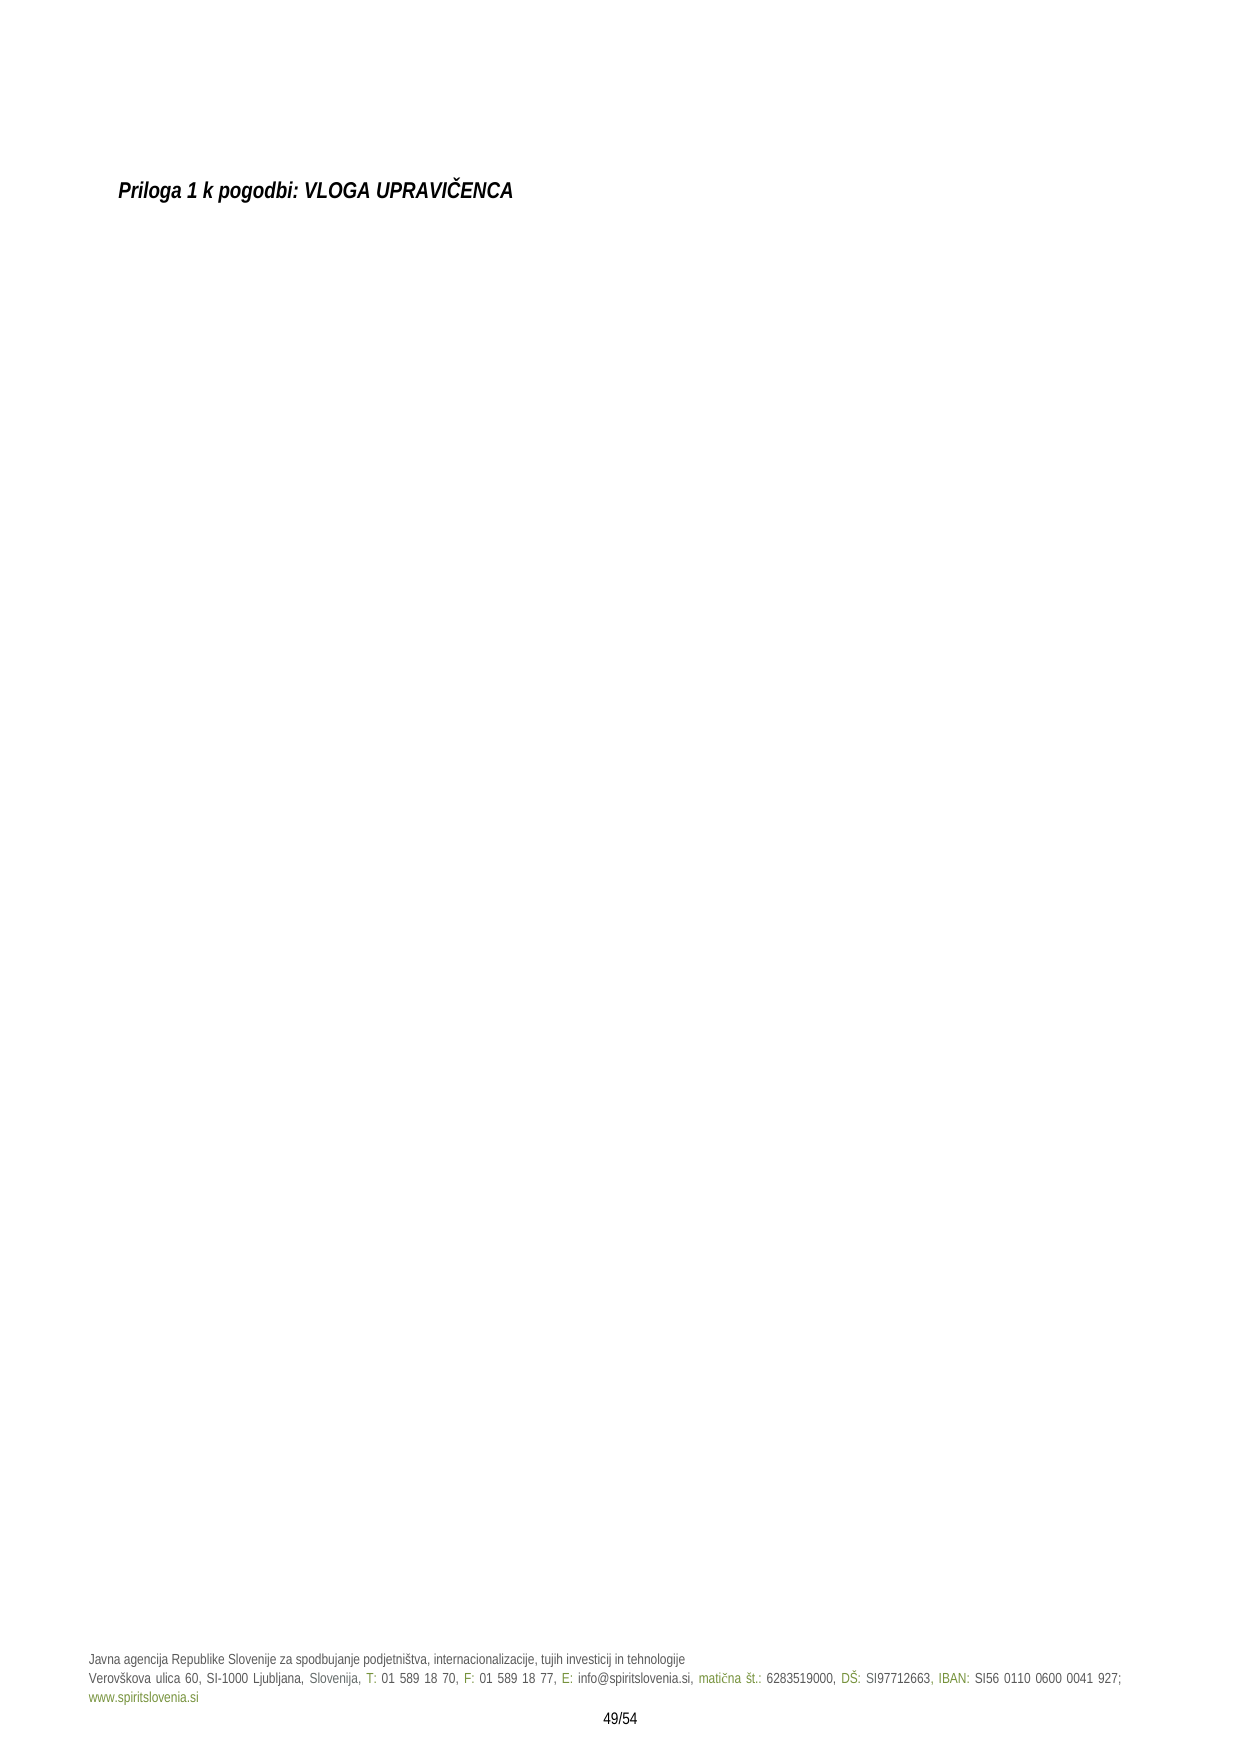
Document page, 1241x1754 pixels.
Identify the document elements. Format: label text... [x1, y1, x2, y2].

subtitle Priloga 1 k pogodbi: VLOGA UPRAVIČENCA [118, 177, 1122, 203]
